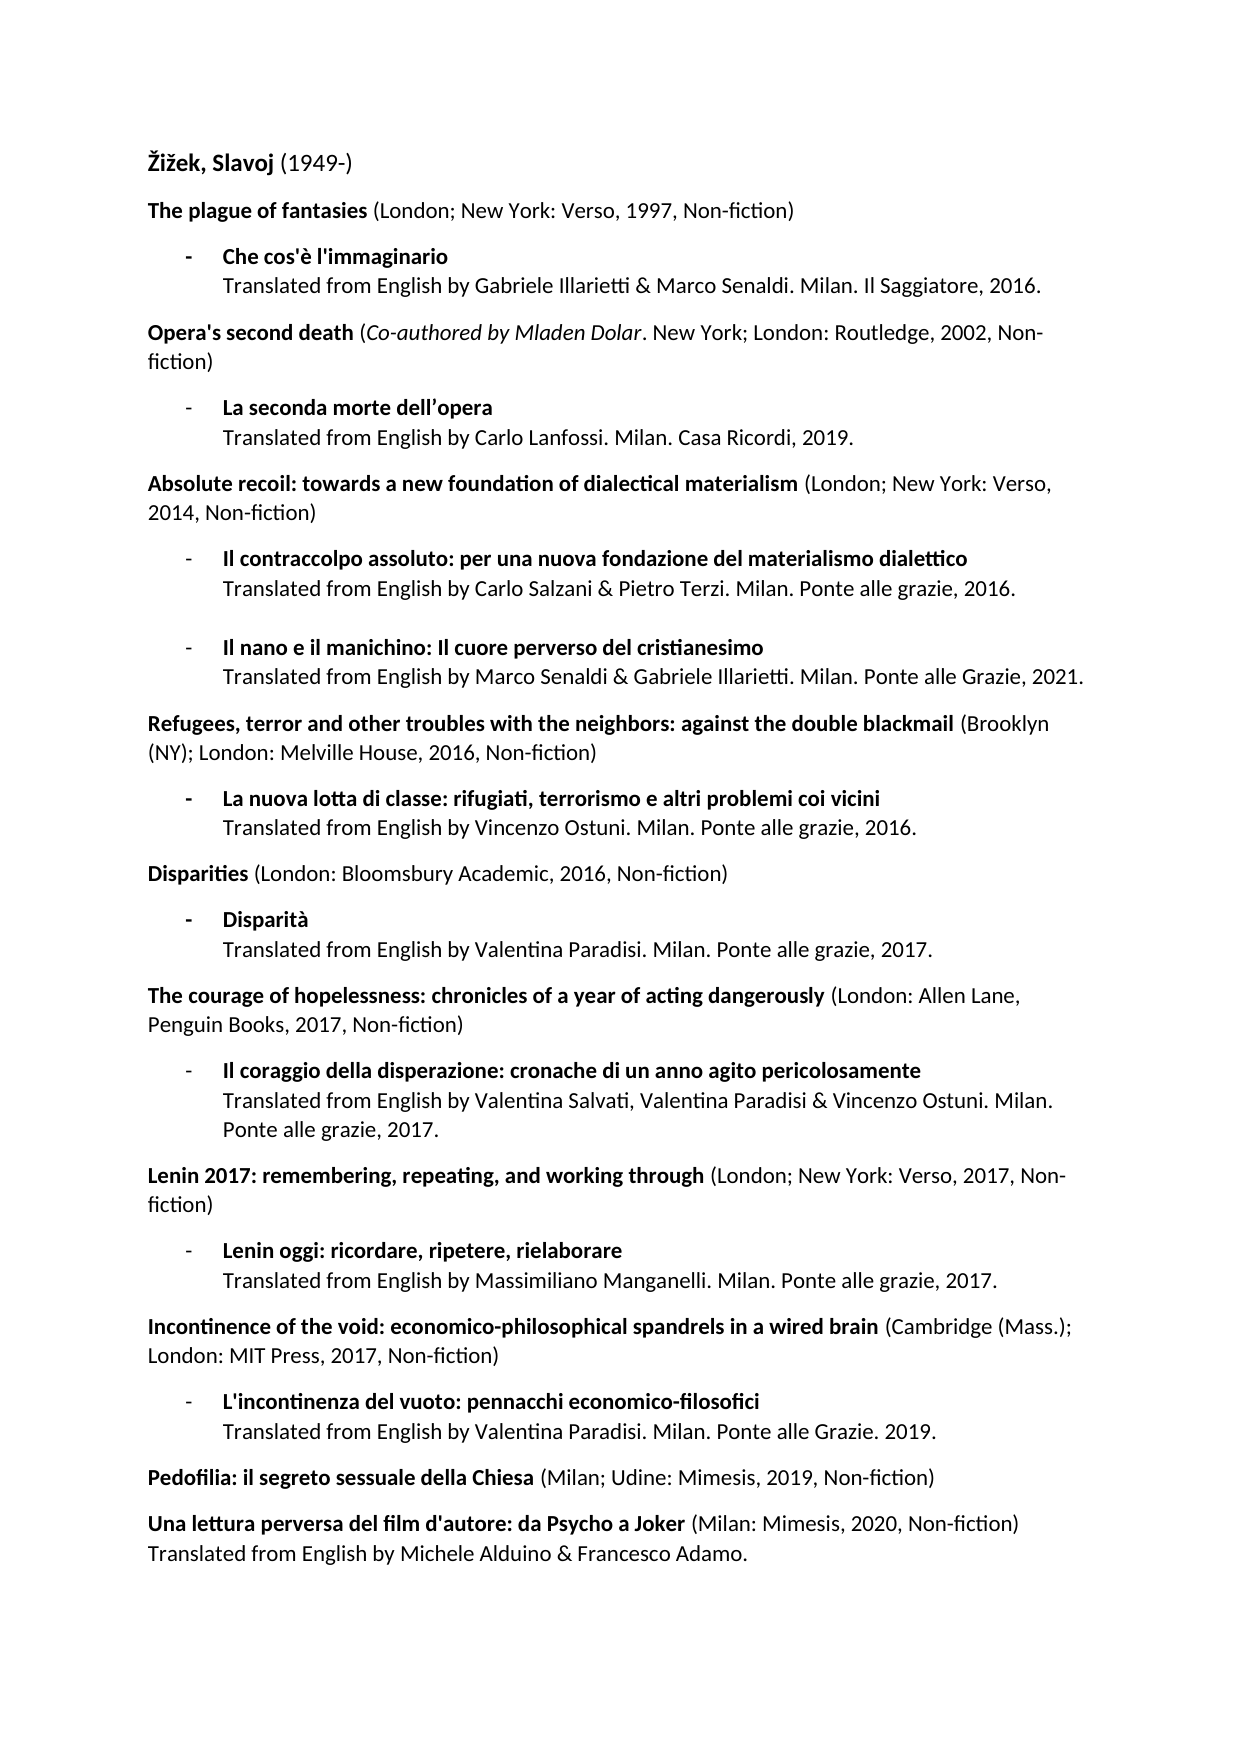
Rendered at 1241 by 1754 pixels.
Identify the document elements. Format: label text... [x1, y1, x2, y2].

text Una lettura perversa del film d'autore: da Psycho a Joker (Milan: Mimesis, 2020, Non-fiction) Translated from English by Michele Alduino & Francesco Adamo. [148, 1509, 1093, 1567]
text Incontinence of the void: economico-philosophical spandrels in a wired brain (Cambridge (Mass.); London: MIT Press, 2017, Non-fiction) [148, 1312, 1093, 1369]
list Disparità Translated from English by Valentina Paradisi. Milan. Ponte alle grazie, 2017. [185, 906, 1093, 963]
list La nuova lotta di classe: rifugiati, terrorismo e altri problemi coi vicini Translated from English by Vincenzo Ostuni. Milan. Ponte alle grazie, 2016. [185, 784, 1093, 842]
text Opera's second death (Co-authored by Mladen Dolar. New York; London: Routledge, 2002, Non-fiction) [148, 318, 1093, 375]
text Absolute recoil: towards a new foundation of dialectical materialism (London; New York: Verso, 2014, Non-fiction) [148, 469, 1093, 527]
text Refugees, terror and other troubles with the neighbors: against the double blackmail (Brooklyn (NY); London: Melville House, 2016, Non-fiction) [148, 709, 1093, 766]
text Žižek, Slavoj (1949-) [148, 148, 1093, 178]
list Il nano e il manichino: Il cuore perverso del cristianesimo Translated from English by Marco Senaldi & Gabriele Illarietti. Milan. Ponte alle Grazie, 2021. [185, 633, 1093, 690]
list L'incontinenza del vuoto: pennacchi economico-filosofici Translated from English by Valentina Paradisi. Milan. Ponte alle Grazie. 2019. [185, 1387, 1093, 1445]
text The plague of fantasies (London; New York: Verso, 1997, Non-fiction) [148, 196, 1093, 224]
list Che cos'è l'immaginario Translated from English by Gabriele Illarietti & Marco Senaldi. Milan. Il Saggiatore, 2016. [185, 242, 1093, 300]
text Disparities (London: Bloomsbury Academic, 2016, Non-fiction) [148, 859, 1093, 888]
list La seconda morte dellʼopera Translated from English by Carlo Lanfossi. Milan. Casa Ricordi, 2019. [185, 393, 1093, 451]
list Lenin oggi: ricordare, ripetere, rielaborare Translated from English by Massimiliano Manganelli. Milan. Ponte alle grazie, 2017. [185, 1237, 1093, 1294]
text Pedofilia: il segreto sessuale della Chiesa (Milan; Udine: Mimesis, 2019, Non-fiction) [148, 1463, 1093, 1492]
text The courage of hopelessness: chronicles of a year of acting dangerously (London: Allen Lane, Penguin Books, 2017, Non-fiction) [148, 981, 1093, 1038]
text Lenin 2017: remembering, repeating, and working through (London; New York: Verso, 2017, Non-fiction) [148, 1161, 1093, 1219]
list Il coraggio della disperazione: cronache di un anno agito pericolosamente Translated from English by Valentina Salvati, Valentina Paradisi & Vincenzo Ostuni. Milan. Ponte alle grazie, 2017. [185, 1056, 1093, 1143]
list Il contraccolpo assoluto: per una nuova fondazione del materialismo dialettico Translated from English by Carlo Salzani & Pietro Terzi. Milan. Ponte alle grazie, 2016. [185, 544, 1093, 631]
